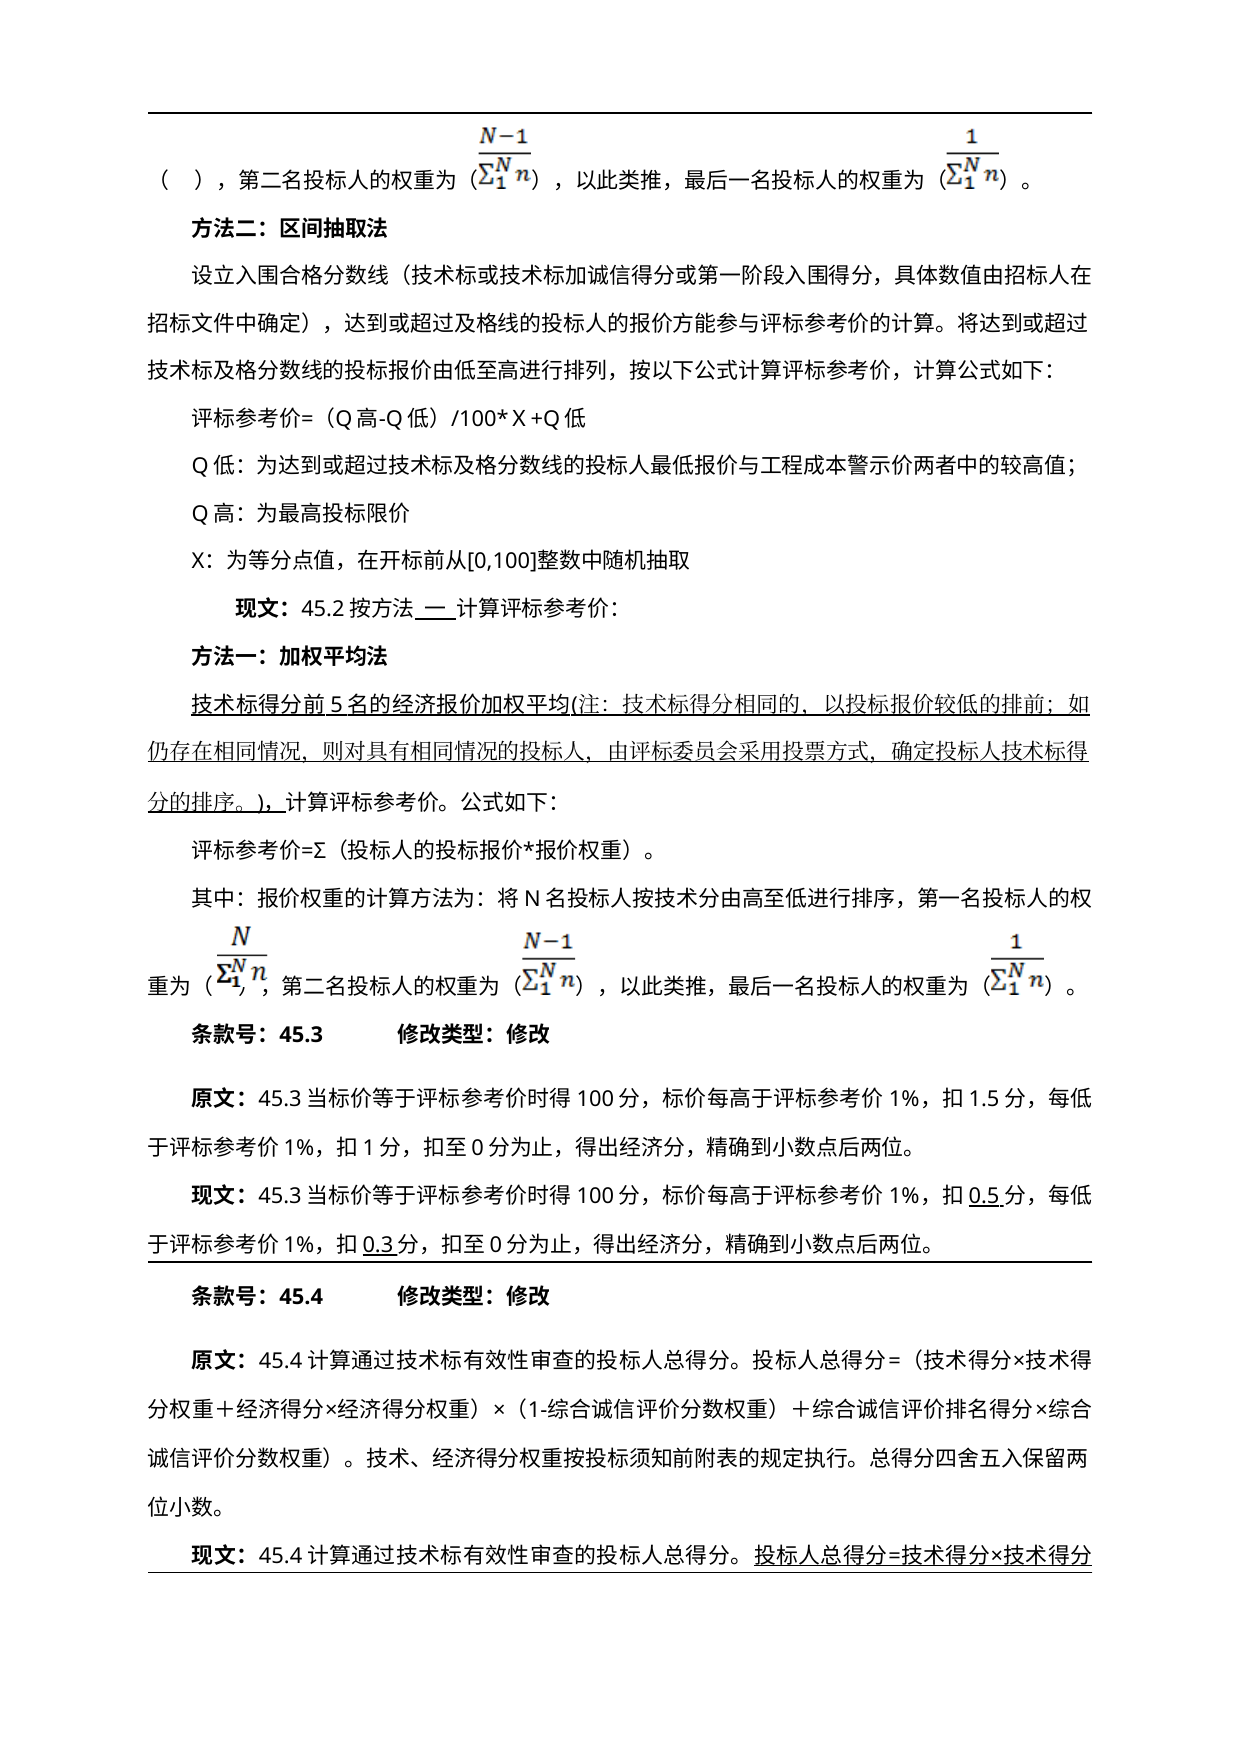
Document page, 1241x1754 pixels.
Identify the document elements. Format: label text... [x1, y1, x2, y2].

text 原文：45.4计算通过技术标有效性审查的投标人总得分。投标人总得分=（技术得分×技术得分权重＋经济得分×经济得分权重）×（1-综合诚信评价分数权重）＋综合诚信评价排名得分×综合诚信评价分数权重）。技术、经济得分权重按投标须知前附表的规定执行。总得分四舍五入保留两位小数。 [148, 1343, 1092, 1522]
text Q低：为达到或超过技术标及格分数线的投标人最低报价与工程成本警示价两者中的较高值； [148, 448, 1092, 480]
text 现文：45.2按方法 一 计算评标参考价： [191, 591, 1092, 623]
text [148, 1537, 1092, 1572]
text X：为等分点值，在开标前从[0,100]整数中随机抽取 [148, 543, 1092, 575]
picture [522, 928, 576, 995]
picture [478, 123, 531, 189]
picture [946, 123, 999, 189]
text 条款号：45.4 修改类型：修改 [148, 1278, 1092, 1311]
text 设立入围合格分数线（技术标或技术标加诚信得分或第一阶段入围得分，具体数值由招标人在招标文件中确定），达到或超过及格线的投标人的报价方能参与评标参考价的计算。将达到或超过技术标及格分数线的投标报价由低至高进行排列，按以下公式计算评标参考价，计算公式如下： [148, 258, 1092, 385]
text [148, 123, 1092, 195]
text 原文：45.3当标价等于评标参考价时得100分，标价每高于评标参考价1%，扣1.5分，每低于评标参考价1%，扣1分，扣至0分为止，得出经济分，精确到小数点后两位。 [148, 1081, 1092, 1162]
text 评标参考价=Σ（投标人的投标报价*报价权重）。 [148, 833, 1092, 865]
text Q高：为最高投标限价 [148, 496, 1092, 527]
text 评标参考价=（Q高-Q低）/100*Ｘ+Q低 [148, 401, 1092, 432]
text 方法一：加权平均法 [148, 638, 1092, 671]
picture [217, 924, 270, 987]
text 条款号：45.3 修改类型：修改 [148, 1016, 1092, 1049]
picture [991, 928, 1044, 995]
text 现文：45.3当标价等于评标参考价时得100分，标价每高于评标参考价1%，扣0.5分，每低于评标参考价1%，扣0.3分，扣至0分为止，得出经济分，精确到小数点后两位。 [148, 1178, 1092, 1261]
text 技术标得分前5名的经济报价加权平均(注：技术标得分相同的，以投标报价较低的排前；如仍存在相同情况，则对具有相同情况的投标人，由评标委员会采用投票方式，确定投标人技术标得分的排序。)，计算评标参考价。公式如下： [148, 687, 1092, 817]
text 方法二：区间抽取法 [148, 211, 1092, 242]
text 其中：报价权重的计算方法为：将N名投标人按技术分由高至低进行排序，第一名投标人的权重为（ ），第二名投标人的权重为（），以此类推，最后一名投标人的权重为（）。 [148, 881, 1092, 1001]
